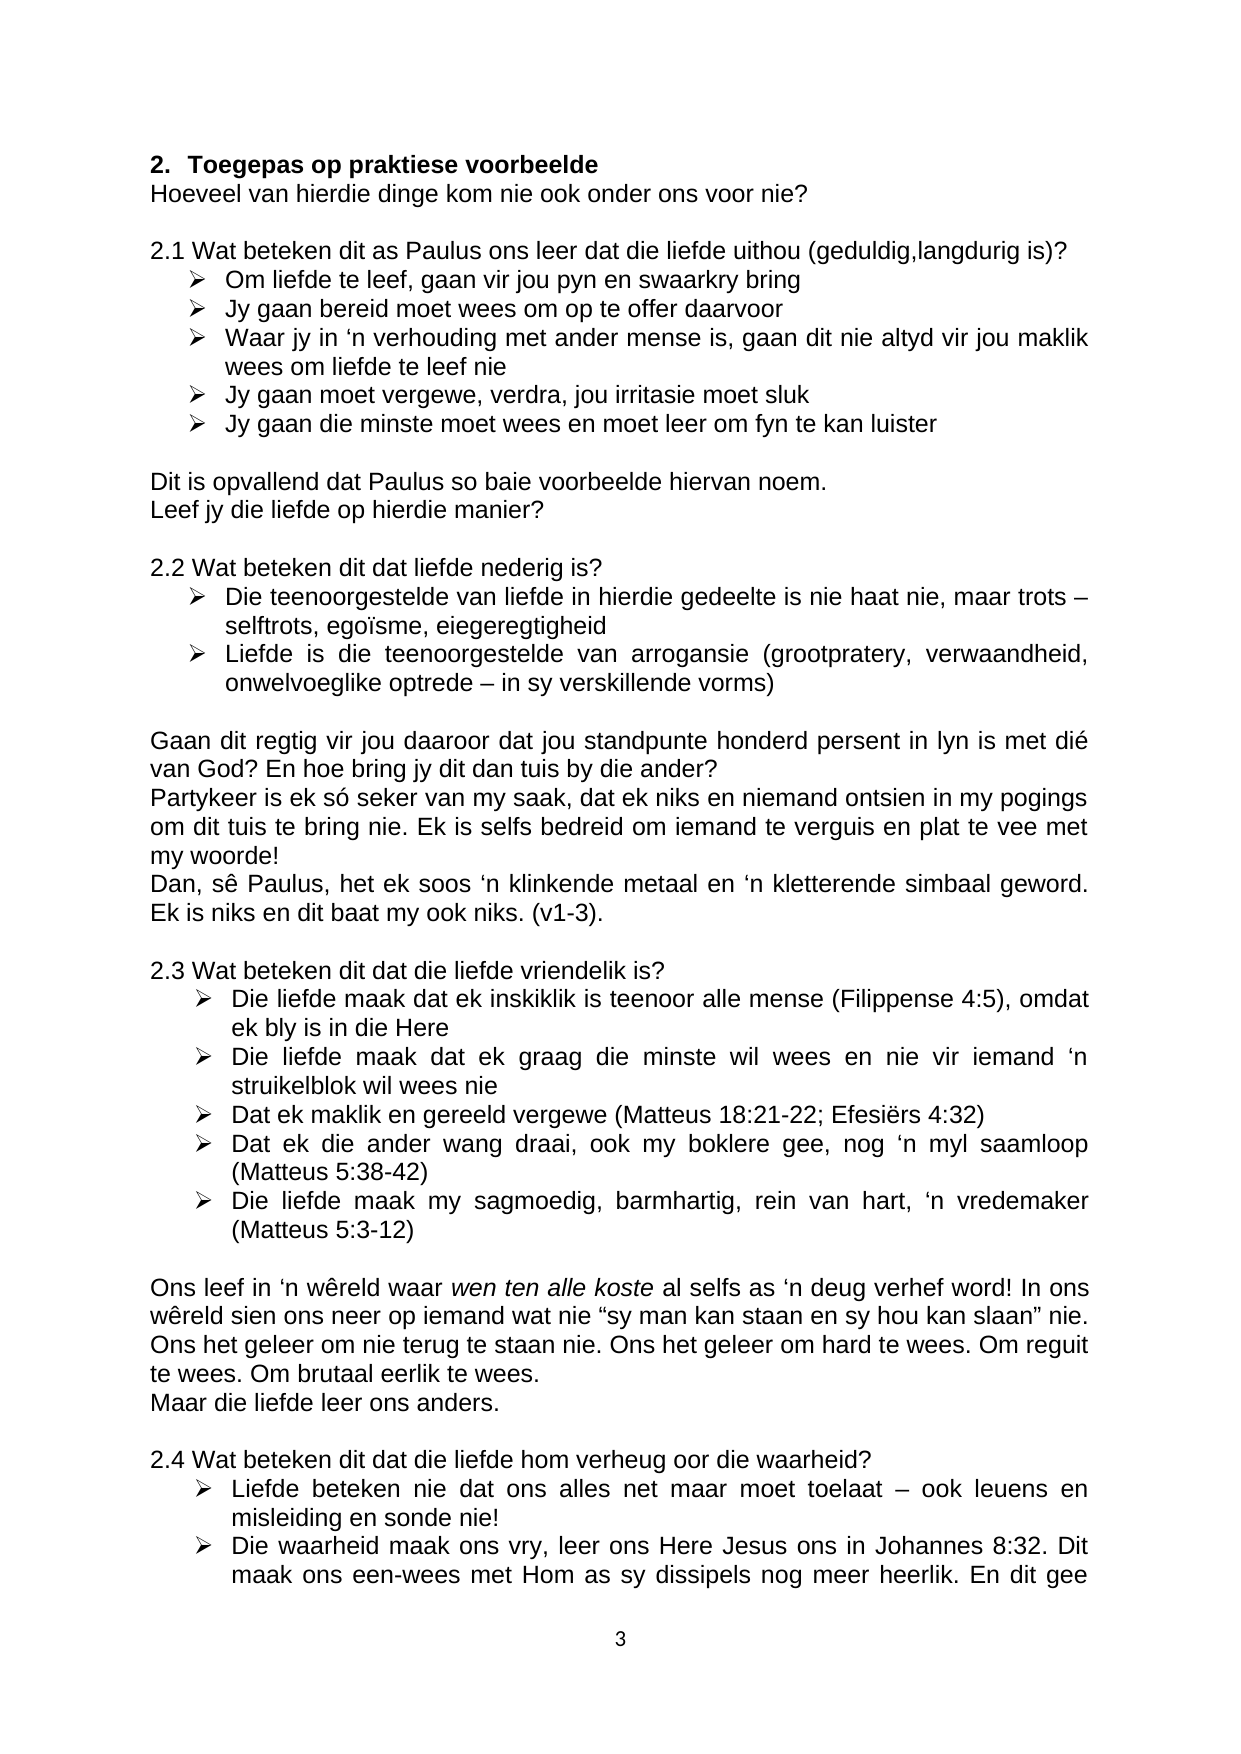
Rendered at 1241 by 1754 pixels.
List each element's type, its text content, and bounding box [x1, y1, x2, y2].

text Gaan dit regtig vir jou daaroor dat jou standpunte honderd persent in lyn is met dié van God? En hoe bring jy dit dan tuis by die ander? [150, 726, 1090, 783]
text 2.2 Wat beteken dit dat liefde nederig is? [150, 553, 1090, 582]
list Jy gaan die minste moet wees en moet leer om fyn te kan luister [187, 409, 1090, 438]
text 2.3 Wat beteken dit dat die liefde vriendelik is? [150, 956, 1090, 984]
list Dat ek die ander wang draai, ook my boklere gee, nog ‘n myl saamloop (Matteus 5:38-42) [194, 1128, 1090, 1186]
list Jy gaan bereid moet wees om op te offer daarvoor [187, 294, 1090, 323]
list Jy gaan moet vergewe, verdra, jou irritasie moet sluk [187, 380, 1090, 409]
list Waar jy in ‘n verhouding met ander mense is, gaan dit nie altyd vir jou maklik wees om liefde te leef nie [187, 323, 1090, 380]
text Partykeer is ek só seker van my saak, dat ek niks en niemand ontsien in my pogings om dit tuis te bring nie. Ek is selfs bedreid om iemand te verguis en plat te vee met my woorde! [150, 783, 1090, 869]
text Dan, sê Paulus, het ek soos ‘n klinkende metaal en ‘n kletterende simbaal geword. Ek is niks en dit baat my ook niks. (v1-3). [150, 869, 1090, 927]
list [194, 1531, 1090, 1589]
text Leef jy die liefde op hierdie manier? [150, 496, 1090, 524]
text 2.4 Wat beteken dit dat die liefde hom verheug oor die waarheid? [150, 1445, 1090, 1474]
list Om liefde te leef, gaan vir jou pyn en swaarkry bring [187, 265, 1090, 294]
text 2.1 Wat beteken dit as Paulus ons leer dat die liefde uithou (geduldig,langdurig is)? [150, 236, 1090, 265]
list Die teenoorgestelde van liefde in hierdie gedeelte is nie haat nie, maar trots – selftrots, egoïsme, eiegeregtigheid [187, 582, 1090, 639]
text Hoeveel van hierdie dinge kom nie ook onder ons voor nie? [150, 179, 1090, 207]
list Liefde is die teenoorgestelde van arrogansie (grootpratery, verwaandheid, onwelvoeglike optrede – in sy verskillende vorms) [187, 639, 1090, 697]
text Dit is opvallend dat Paulus so baie voorbeelde hiervan noem. [150, 467, 1090, 496]
text Ons leef in ‘n wêreld waar wen ten alle koste al selfs as ‘n deug verhef word! In ons wêreld sien ons neer op iemand wat nie “sy man kan staan en sy hou kan slaan” nie. Ons het geleer om nie terug te staan nie. Ons het geleer om hard te wees. Om reguit te wees. Om brutaal eerlik te wees. [150, 1272, 1090, 1387]
list Die liefde maak my sagmoedig, barmhartig, rein van hart, ‘n vredemaker (Matteus 5:3-12) [194, 1186, 1090, 1244]
list Toegepas op praktiese voorbeelde [150, 150, 1090, 179]
text Maar die liefde leer ons anders. [150, 1387, 1090, 1416]
list Liefde beteken nie dat ons alles net maar moet toelaat – ook leuens en misleiding en sonde nie! [194, 1474, 1090, 1531]
list Die liefde maak dat ek inskiklik is teenoor alle mense (Filippense 4:5), omdat ek bly is in die Here [194, 984, 1090, 1042]
list Dat ek maklik en gereeld vergewe (Matteus 18:21-22; Efesiërs 4:32) [194, 1100, 1090, 1128]
list Die liefde maak dat ek graag die minste wil wees en nie vir iemand ‘n struikelblok wil wees nie [194, 1042, 1090, 1100]
